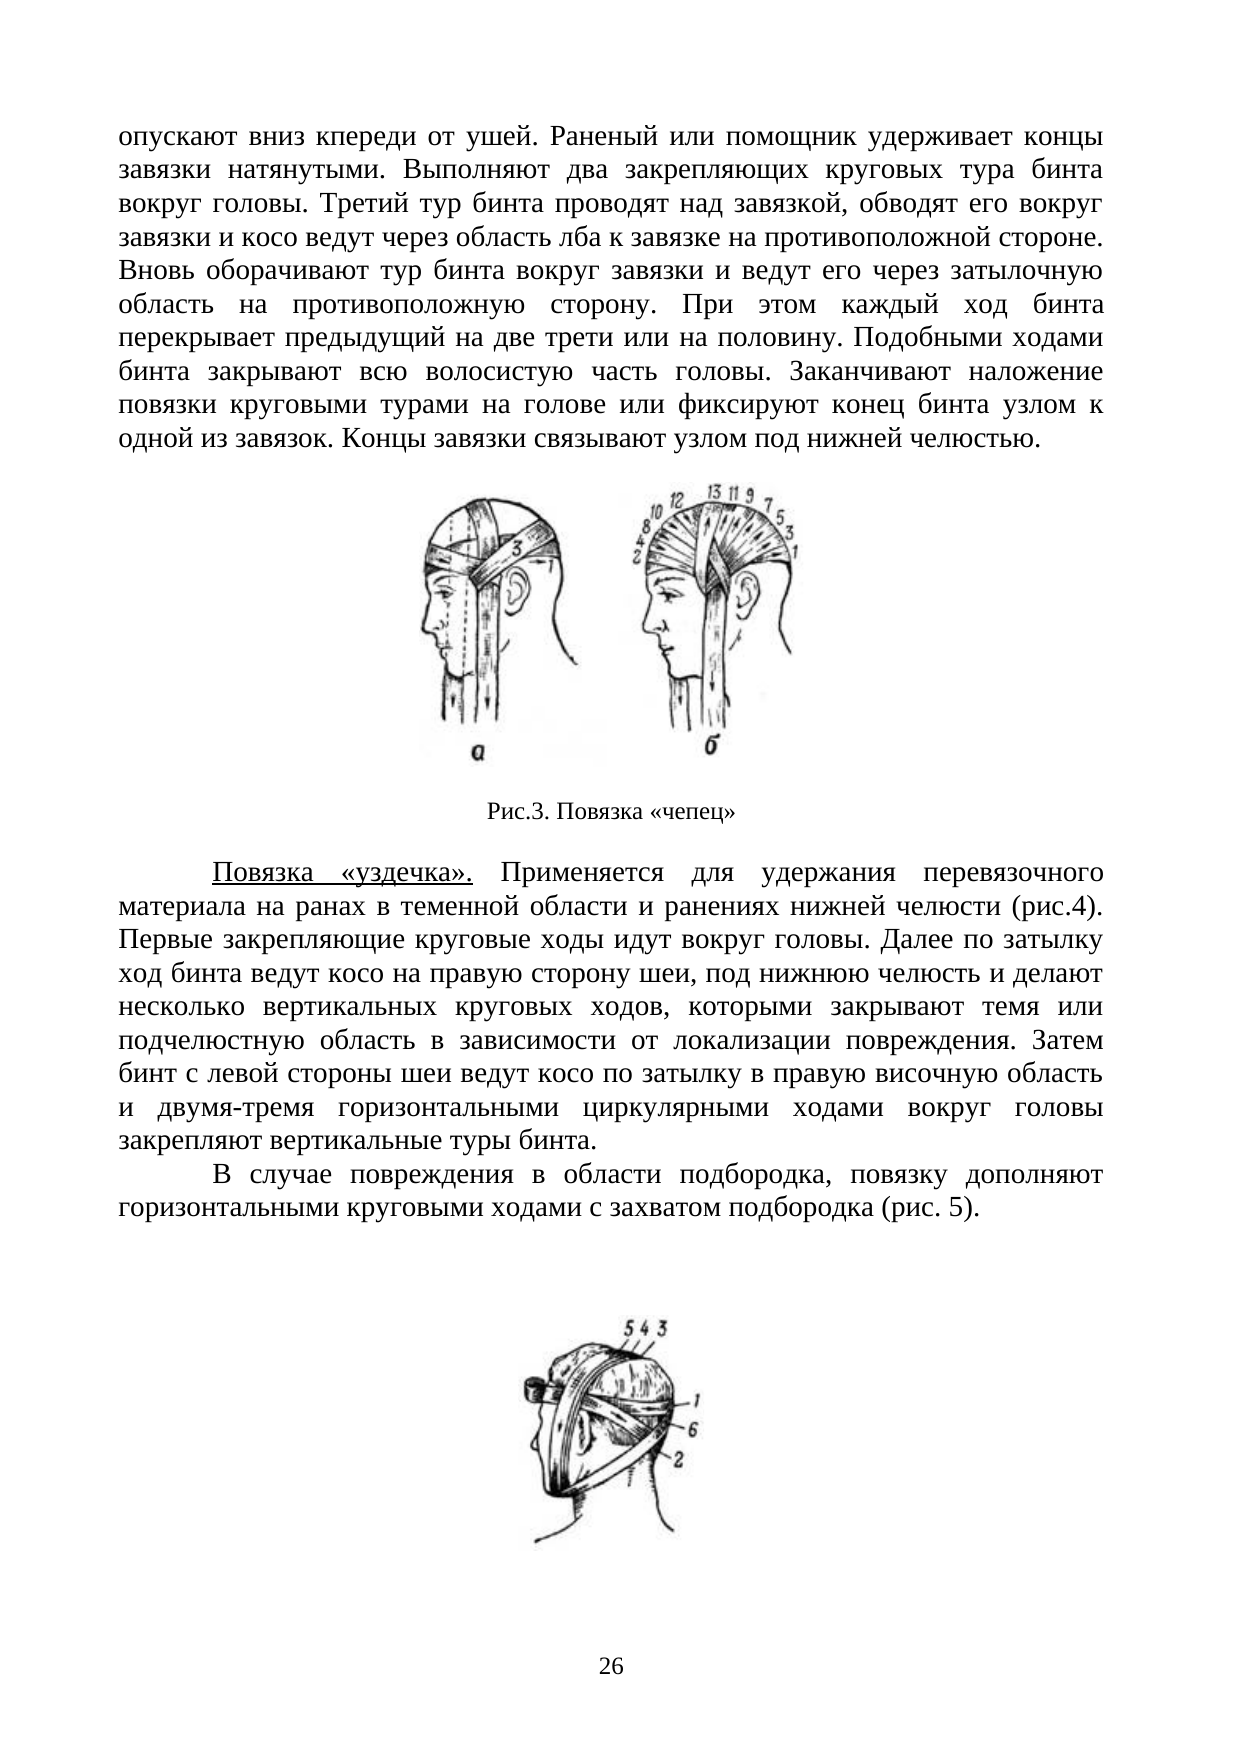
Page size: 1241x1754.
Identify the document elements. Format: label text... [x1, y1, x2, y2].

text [118, 118, 1104, 453]
picture [518, 1315, 705, 1551]
text Повязка «уздечка». Применяется для удержания перевязочного материала на ранах в теменной области и ранениях нижней челюсти (рис.4). Первые закрепляющие круговые ходы идут вокруг головы. Далее по затылку ход бинта ведут косо на правую сторону шеи, под нижнюю челюсть и делают несколько вертикальных круговых ходов, которыми закрывают темя или подчелюстную область в зависимости от локализации повреждения. Затем бинт с левой стороны шеи ведут косо по затылку в правую височную область и двумя-тремя горизонтальными циркулярными ходами вокруг головы закрепляют вертикальные туры бинта. [118, 854, 1104, 1156]
picture [419, 482, 804, 767]
text В случае повреждения в области подбородка, повязку дополняют горизонтальными круговыми ходами с захватом подбородка (рис. 5). [118, 1156, 1104, 1223]
text Рис.3. Повязка «чепец» [118, 796, 1104, 825]
